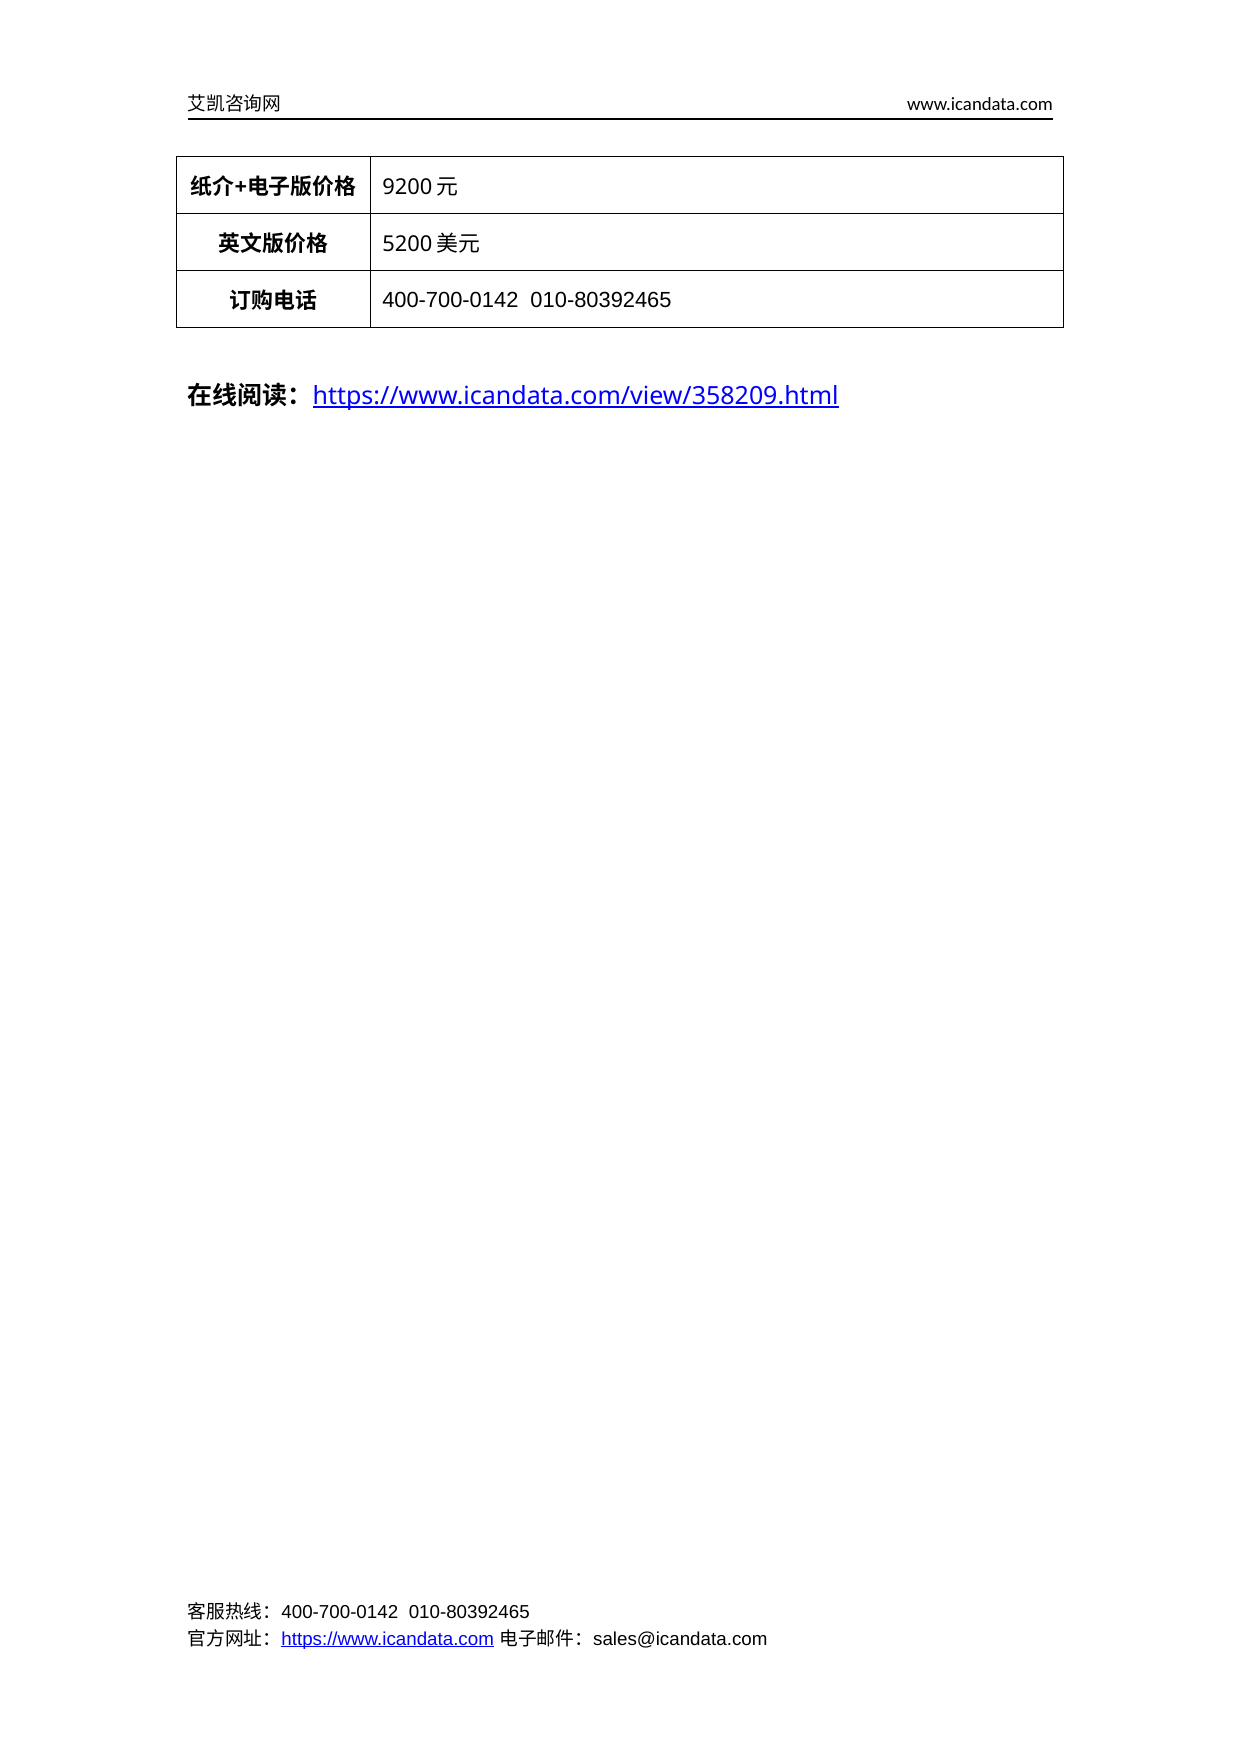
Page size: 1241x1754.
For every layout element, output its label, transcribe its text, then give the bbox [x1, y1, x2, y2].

table_cell 9200元 [371, 157, 1063, 213]
table_cell 5200美元 [371, 214, 1063, 270]
table_cell 400-700-0142 010-80392465 [371, 271, 1063, 327]
table_cell 纸介+电子版价格 [177, 157, 370, 213]
text 在线阅读：https://www.icandata.com/view/358209.html [187, 361, 1053, 426]
table_cell 订购电话 [177, 271, 370, 327]
table_cell 英文版价格 [177, 214, 370, 270]
